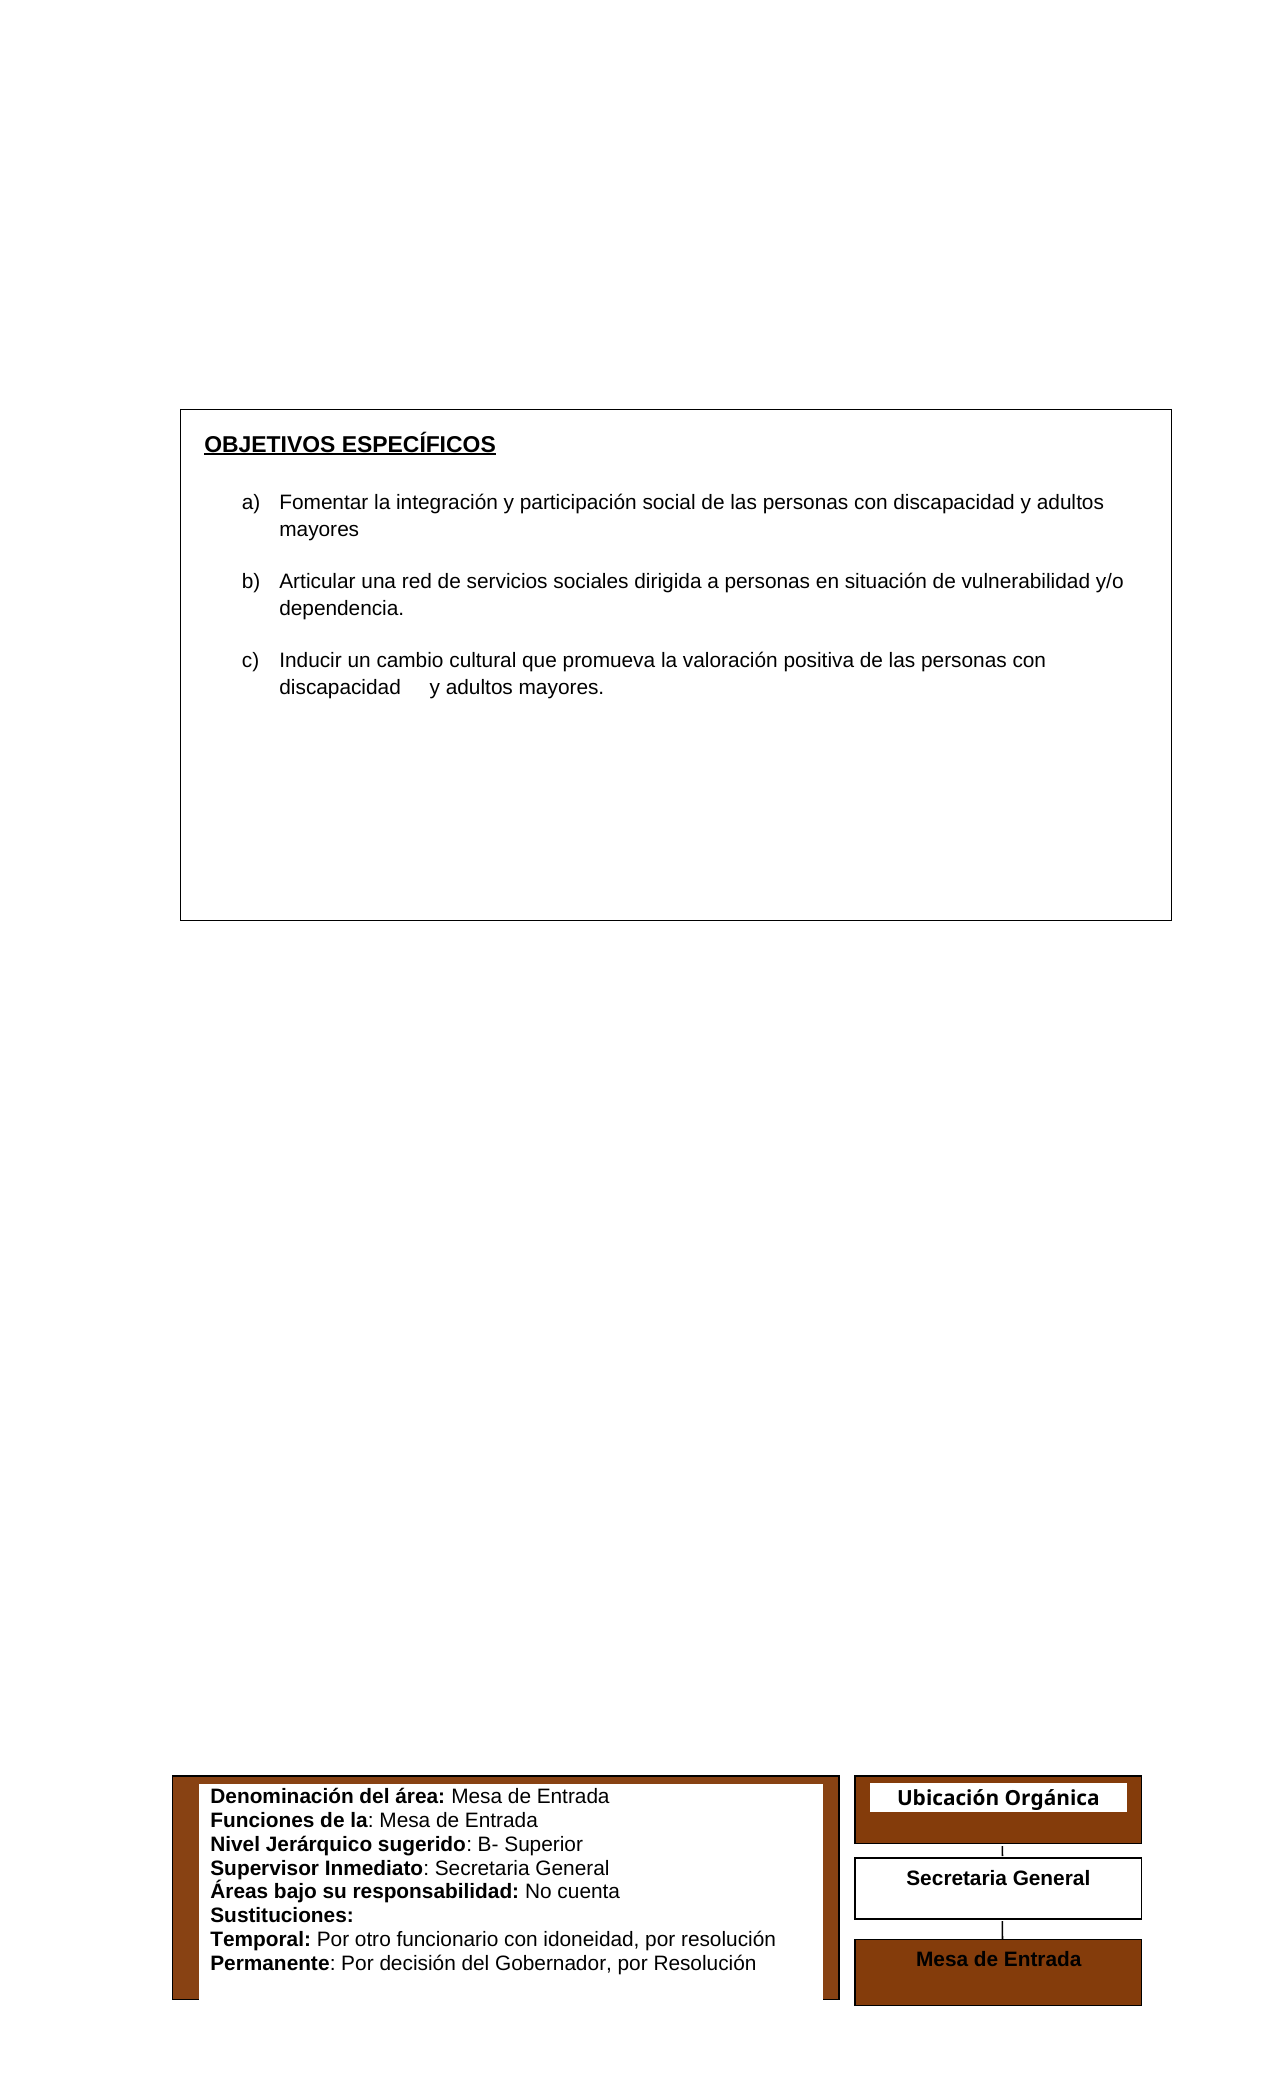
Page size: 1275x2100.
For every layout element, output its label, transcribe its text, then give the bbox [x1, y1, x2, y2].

table_header OBJETIVOS ESPECÍFICOS Fomentar la integración y participación social de las personas con discapacidad y adultos mayores Articular una red de servicios sociales dirigida a personas en situación de vulnerabilidad y/o dependencia. Inducir un cambio cultural que promueva la valoración positiva de las personas con discapacidad y adultos mayores. [181, 410, 1171, 920]
